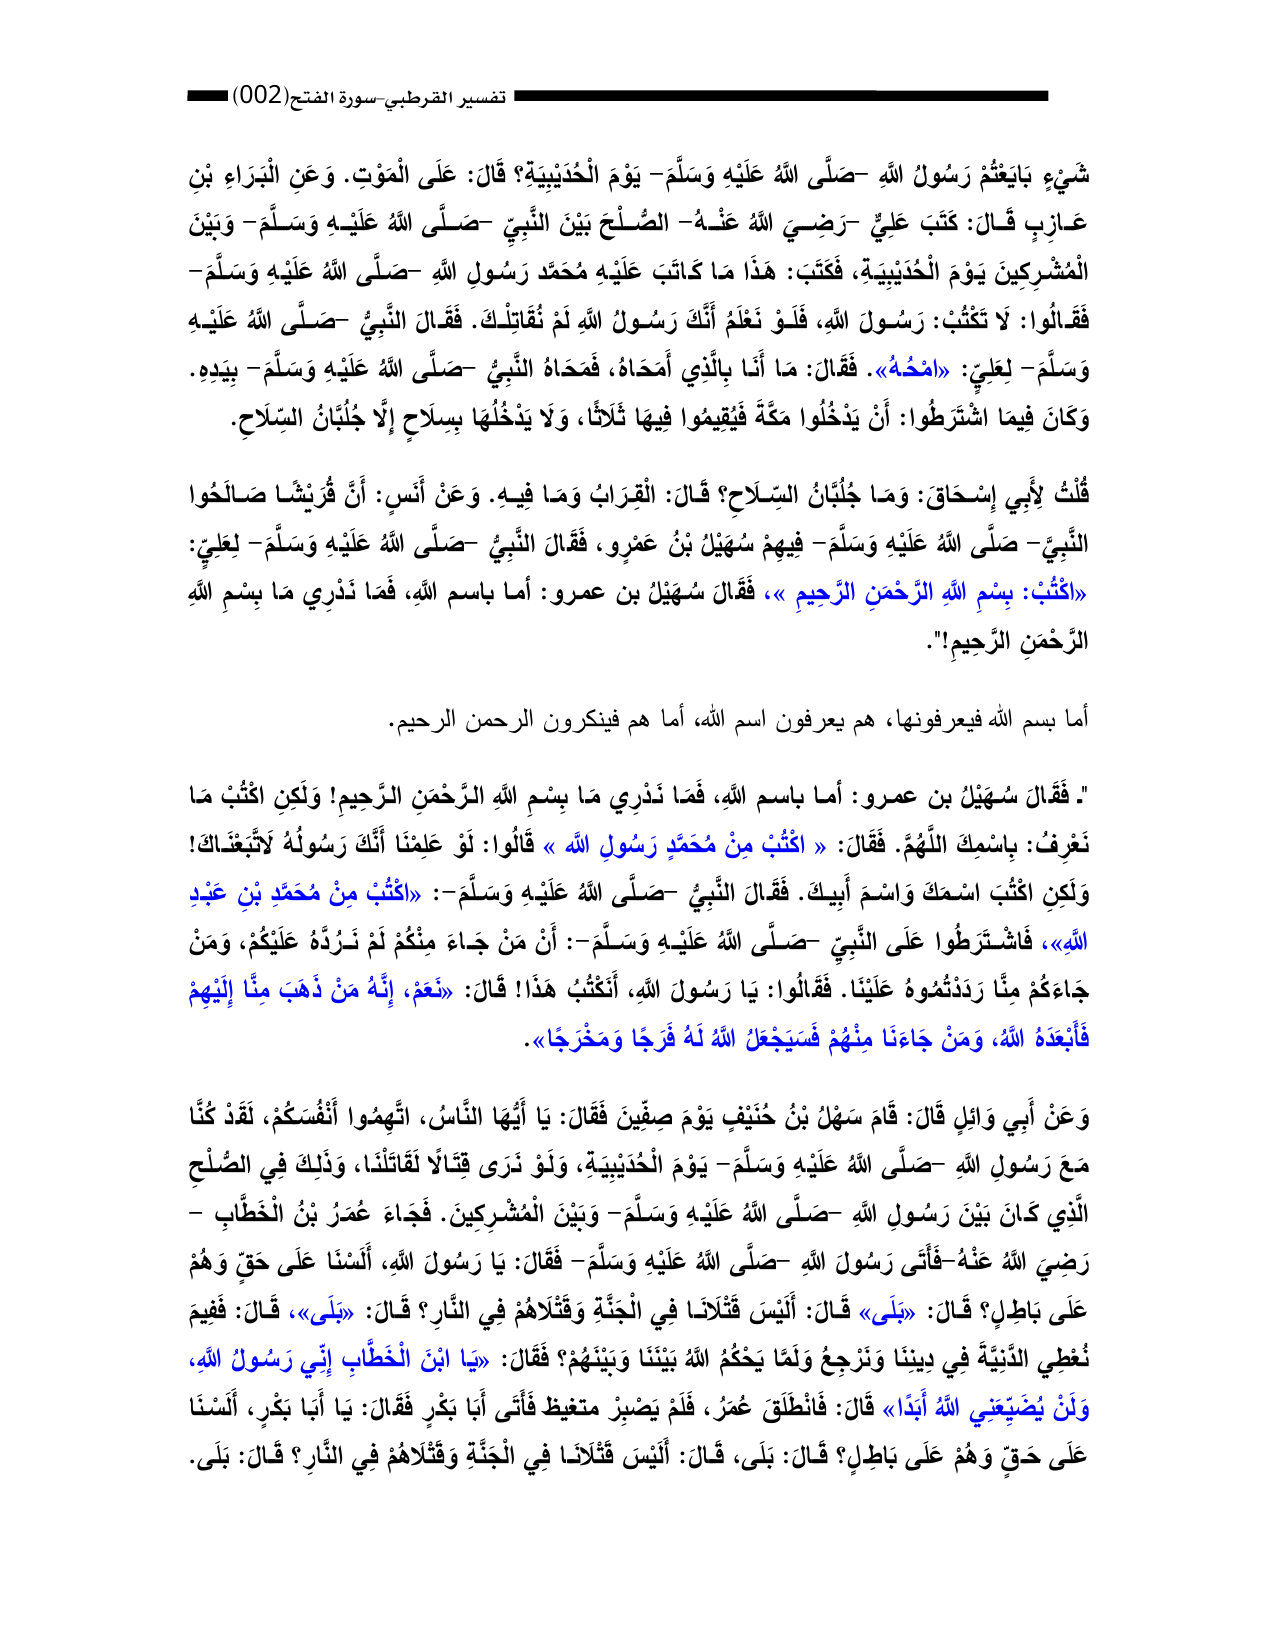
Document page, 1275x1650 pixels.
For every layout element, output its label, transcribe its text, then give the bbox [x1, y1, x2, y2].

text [187, 150, 1087, 441]
text " فَقَالَ سُهَيْلُ بن عمرو: أما باسم اللَّهِ، فَمَا نَدْرِي مَا بِسْمِ اللَّهِ الرَّحْمَنِ الرَّحِيمِ! وَلَكِنِ اكْتُبْ مَا نَعْرِفُ: بِاسْمِكَ اللَّهُمَّ. فَقَالَ: « اكْتُبْ مِنْ مُحَمَّدٍ رَسُولِ اللَّه » قَالُوا: لَوْ عَلِمْنَا أَنَّكَ رَسُولُهُ لَاتَّبَعْنَاكَ! وَلَكِنِ اكْتُبَ اسْمَكَ وَاسْمَ أَبِيكَ. فَقَالَ النَّبِيُّ -صَلَّى اللَّهُ عَلَيْهِ وَسَلَّمَ-: «اكْتُبْ مِنْ مُحَمَّدِ بْنِ عَبْدِ اللَّهِ»، فَاشْتَرَطُوا عَلَى النَّبِيِّ -صَلَّى اللَّهُ عَلَيْهِ وَسَلَّمَ-: أَنْ مَنْ جَاءَ مِنْكُمْ لَمْ نَرُدَّهُ عَلَيْكُمْ، وَمَنْ جَاءَكُمْ مِنَّا رَدَدْتُمُوهُ عَلَيْنَا. فَقَالُوا: يَا رَسُولَ اللَّهِ، أَنَكْتُبُ هَذَا! قَالَ: «نَعَمْ، إِنَّهُ مَنْ ذَهَبَ مِنَّا إِلَيْهِمْ فَأَبْعَدَهُ اللَّهُ، وَمَنْ جَاءَنَا مِنْهُمْ فَسَيَجْعَلُ اللَّهُ لَهُ فَرَجًا وَمَخْرَجًا». [187, 771, 1087, 1062]
text أما بسم الله فيعرفونها، هم يعرفون اسم الله، أما هم فينكرون الرحمن الرحيم. [187, 694, 1087, 742]
text قُلْتُ لِأَبِي إِسْحَاقَ: وَمَا جُلُبَّانُ السِّلَاحِ؟ قَالَ: الْقِرَابُ وَمَا فِيهِ. وَعَنْ أَنَسٍ: أَنَّ قُرَيْشًا صَالَحُوا النَّبِيَّ- صَلَّى اللَّهُ عَلَيْهِ وَسَلَّمَ- فِيهِمْ سُهَيْلُ بْنُ عَمْرٍو، فَقَالَ النَّبِيُّ -صَلَّى اللَّهُ عَلَيْهِ وَسَلَّمَ- لِعَلِيٍّ: «اكْتُبْ: بِسْمِ اللَّهِ الرَّحْمَنِ الرَّحِيمِ »، فَقَالَ سُهَيْلُ بن عمرو: أما باسم اللَّهِ، فَمَا نَدْرِي مَا بِسْمِ اللَّهِ الرَّحْمَنِ الرَّحِيمِ!". [187, 470, 1087, 664]
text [187, 1092, 1087, 1480]
